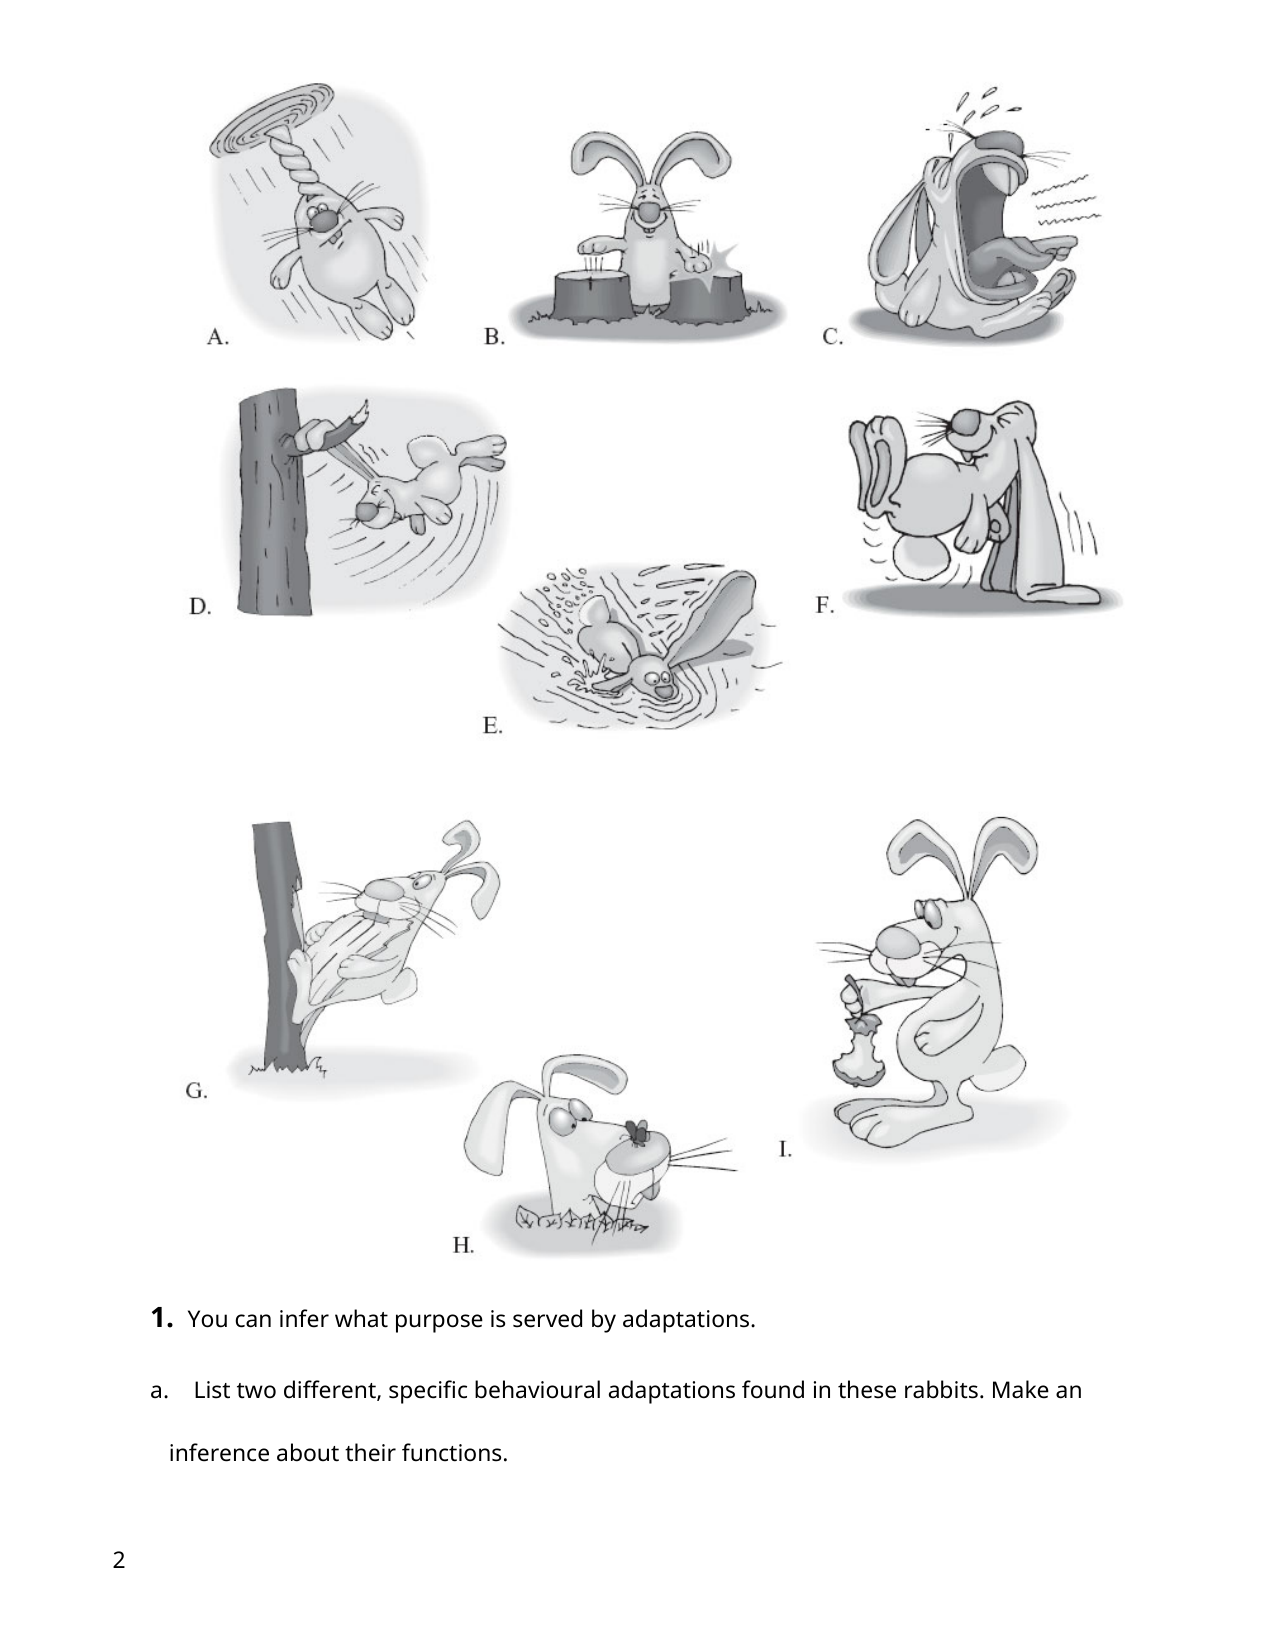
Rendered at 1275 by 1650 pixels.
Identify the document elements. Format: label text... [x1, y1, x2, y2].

list You can infer what purpose is served by adaptations. [150, 1297, 1172, 1336]
list List two different, specific behavioural adaptations found in these rabbits. Make an inference about their functions. [150, 1374, 1172, 1468]
picture [112, 780, 1077, 1279]
picture [112, 65, 1154, 761]
